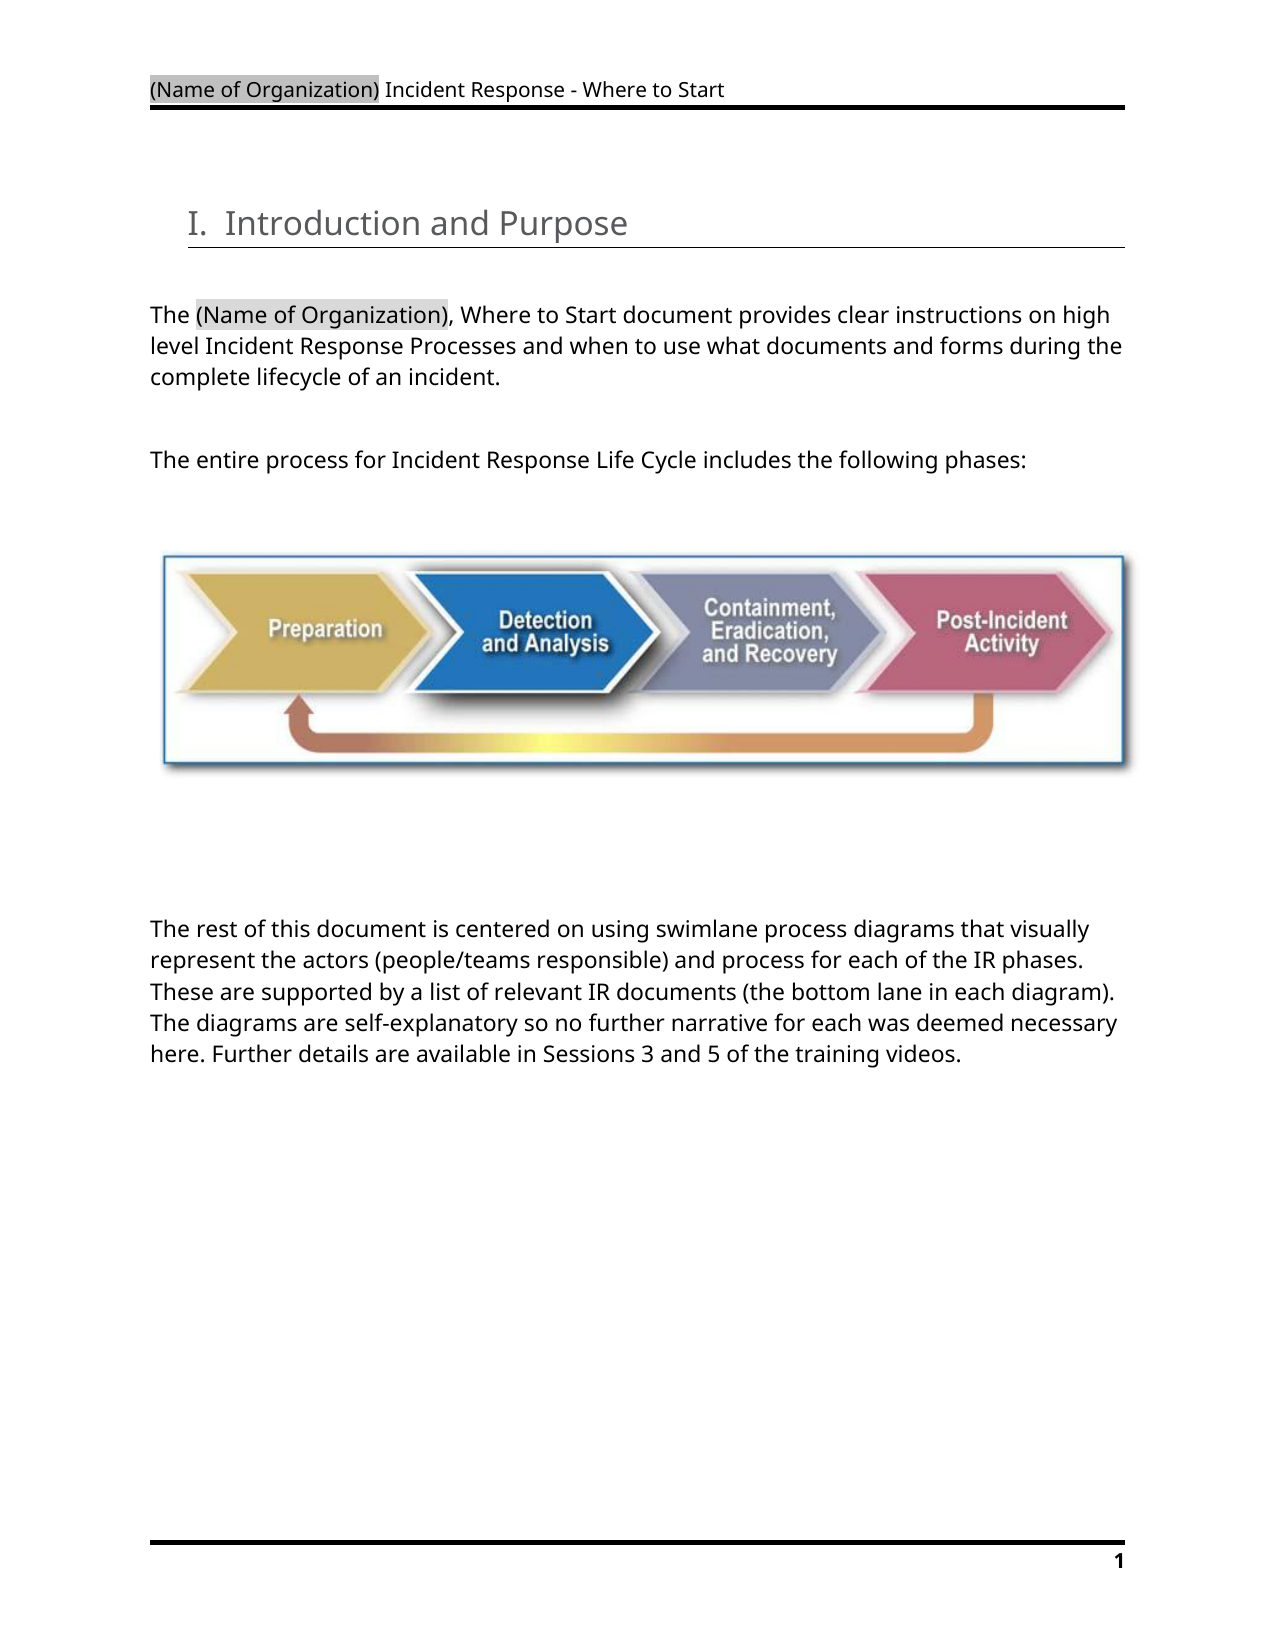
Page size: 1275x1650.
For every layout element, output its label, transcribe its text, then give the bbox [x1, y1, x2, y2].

subtitle Introduction and Purpose [187, 200, 1125, 248]
picture [159, 550, 1140, 778]
text The (Name of Organization), Where to Start document provides clear instructions on high level Incident Response Processes and when to use what documents and forms during the complete lifecycle of an incident. [150, 298, 1125, 392]
text The entire process for Incident Response Life Cycle includes the following phases: [150, 444, 1125, 476]
text The rest of this document is centered on using swimlane process diagrams that visually represent the actors (people/teams responsible) and process for each of the IR phases. These are supported by a list of relevant IR documents (the bottom lane in each diagram). The diagrams are self-explanatory so no further narrative for each was deemed necessary here. Further details are available in Sessions 3 and 5 of the training videos. [150, 913, 1125, 1069]
